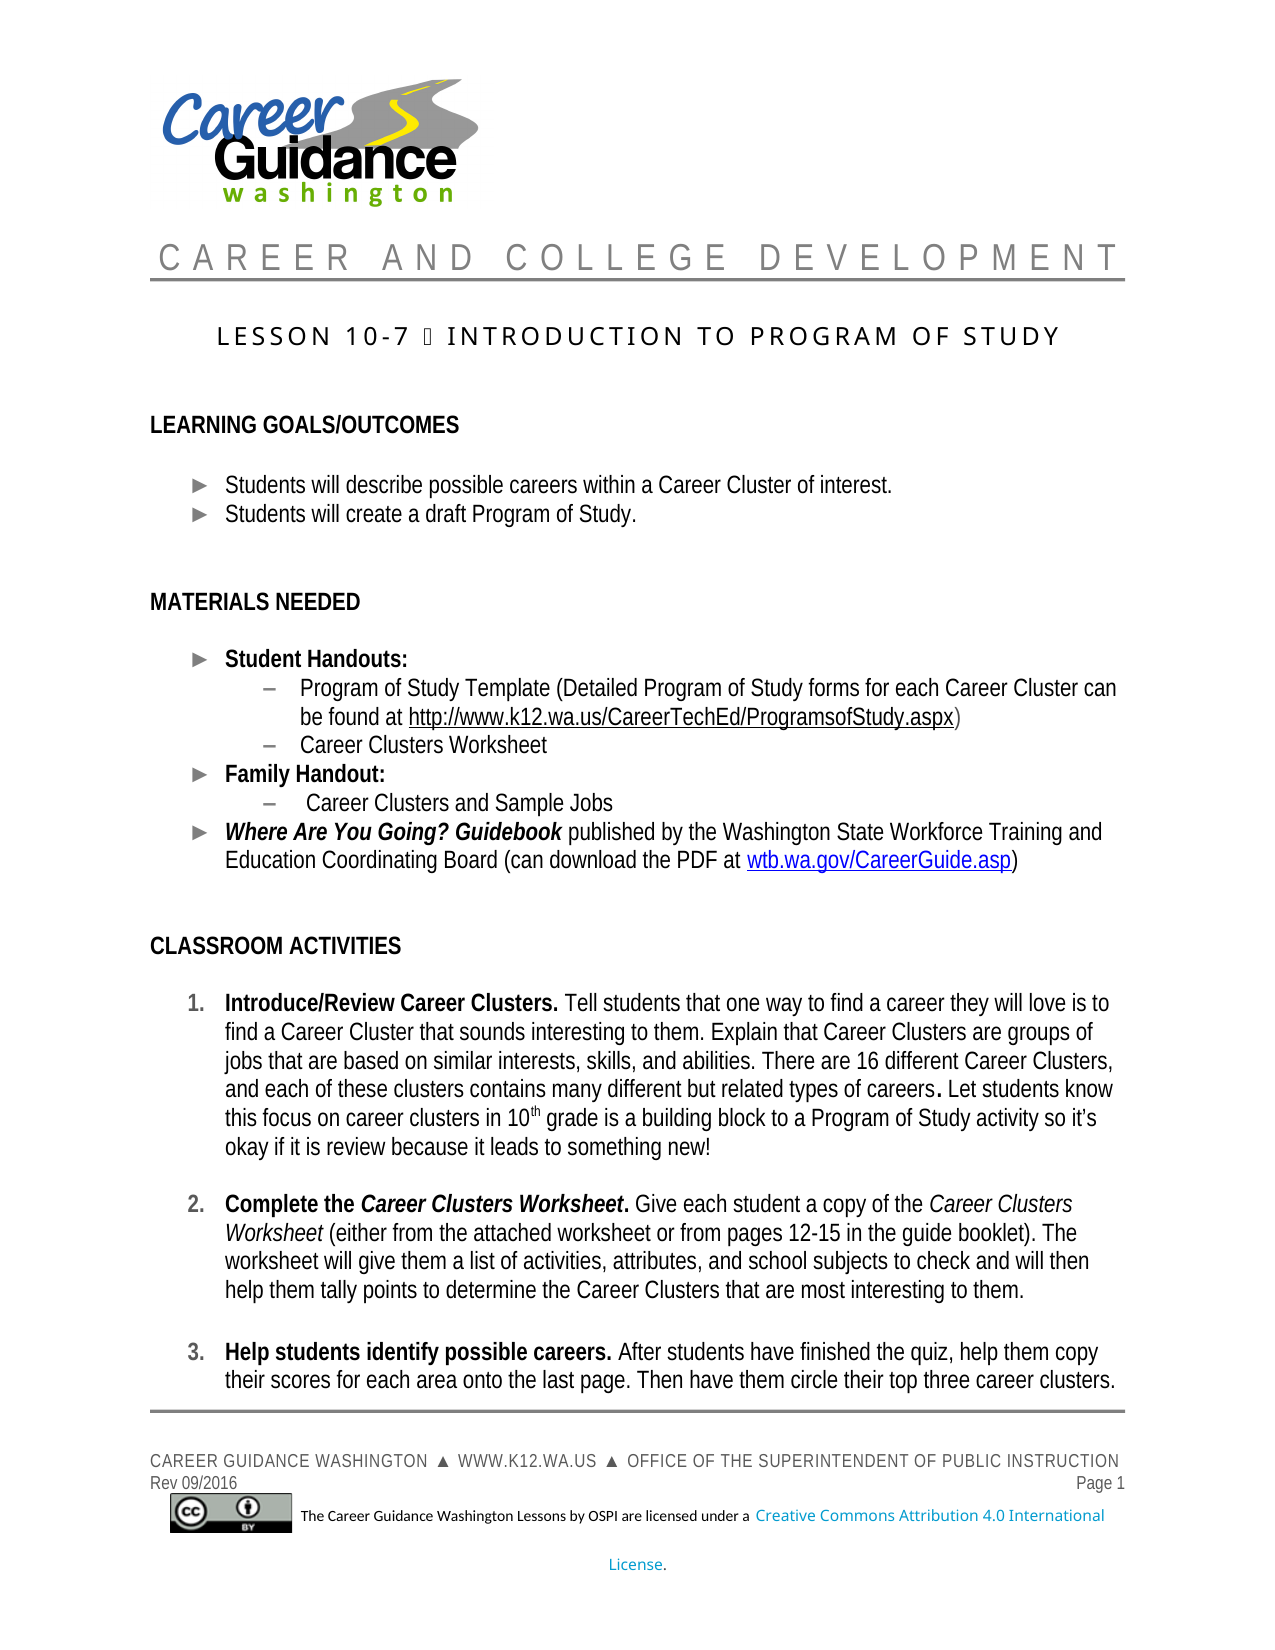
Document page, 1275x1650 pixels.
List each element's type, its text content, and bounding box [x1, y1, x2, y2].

text LESSON 10-7 INTRODUCTION TO PROGRAM OF STUDY [150, 319, 1125, 353]
picture [909, 1511, 915, 1518]
list Introduce/Review Career Clusters. Tell students that one way to find a career they will love is to find a Career Cluster that sounds interesting to them. Explain that Career Clusters are groups of jobs that are based on similar interests, skills, and abilities. There are 16 different Career Clusters, and each of these clusters contains many different but related types of careers. Let students know this focus on career clusters in 10th grade is a building block to a Program of Study activity so it’s okay if it is review because it leads to something new! [187, 988, 1125, 1160]
text CAREER AND COLLEGE DEVELOPMENT [150, 235, 1125, 278]
picture [150, 75, 494, 209]
list Students will describe possible careers within a Career Cluster of interest. [187, 470, 1125, 498]
list Where Are You Going? Guidebook published by the Washington State Workforce Training and Education Coordinating Board (can download the PDF at wtb.wa.gov/CareerGuide.asp) [187, 817, 1125, 874]
picture [1045, 1512, 1050, 1521]
text CLASSROOM ACTIVITIES [150, 931, 1125, 960]
list Family Handout: [187, 759, 1125, 788]
picture [982, 1511, 991, 1521]
text LEARNING GOALS/OUTCOMES [150, 410, 1125, 439]
list Program of Study Template (Detailed Program of Study forms for each Career Cluster can be found at http://www.k12.wa.us/CareerTechEd/ProgramsofStudy.aspx) [262, 673, 1125, 730]
picture [1023, 1511, 1028, 1521]
list Career Clusters and Sample Jobs [262, 788, 1125, 817]
picture [170, 1493, 293, 1533]
list Student Handouts: [187, 644, 1125, 673]
picture [854, 1512, 859, 1521]
list Career Clusters Worksheet [262, 730, 1125, 759]
list Students will create a draft Program of Study. [187, 498, 1125, 527]
picture [931, 1509, 936, 1521]
list Complete the Career Clusters Worksheet. Give each student a copy of the Career Clusters Worksheet (either from the attached worksheet or from pages 12-15 in the guide booklet). The worksheet will give them a list of activities, attributes, and school subjects to check and will then help them tally points to determine the Career Clusters that are most interesting to them. [187, 1189, 1125, 1303]
text MATERIALS NEEDED [150, 587, 1125, 616]
